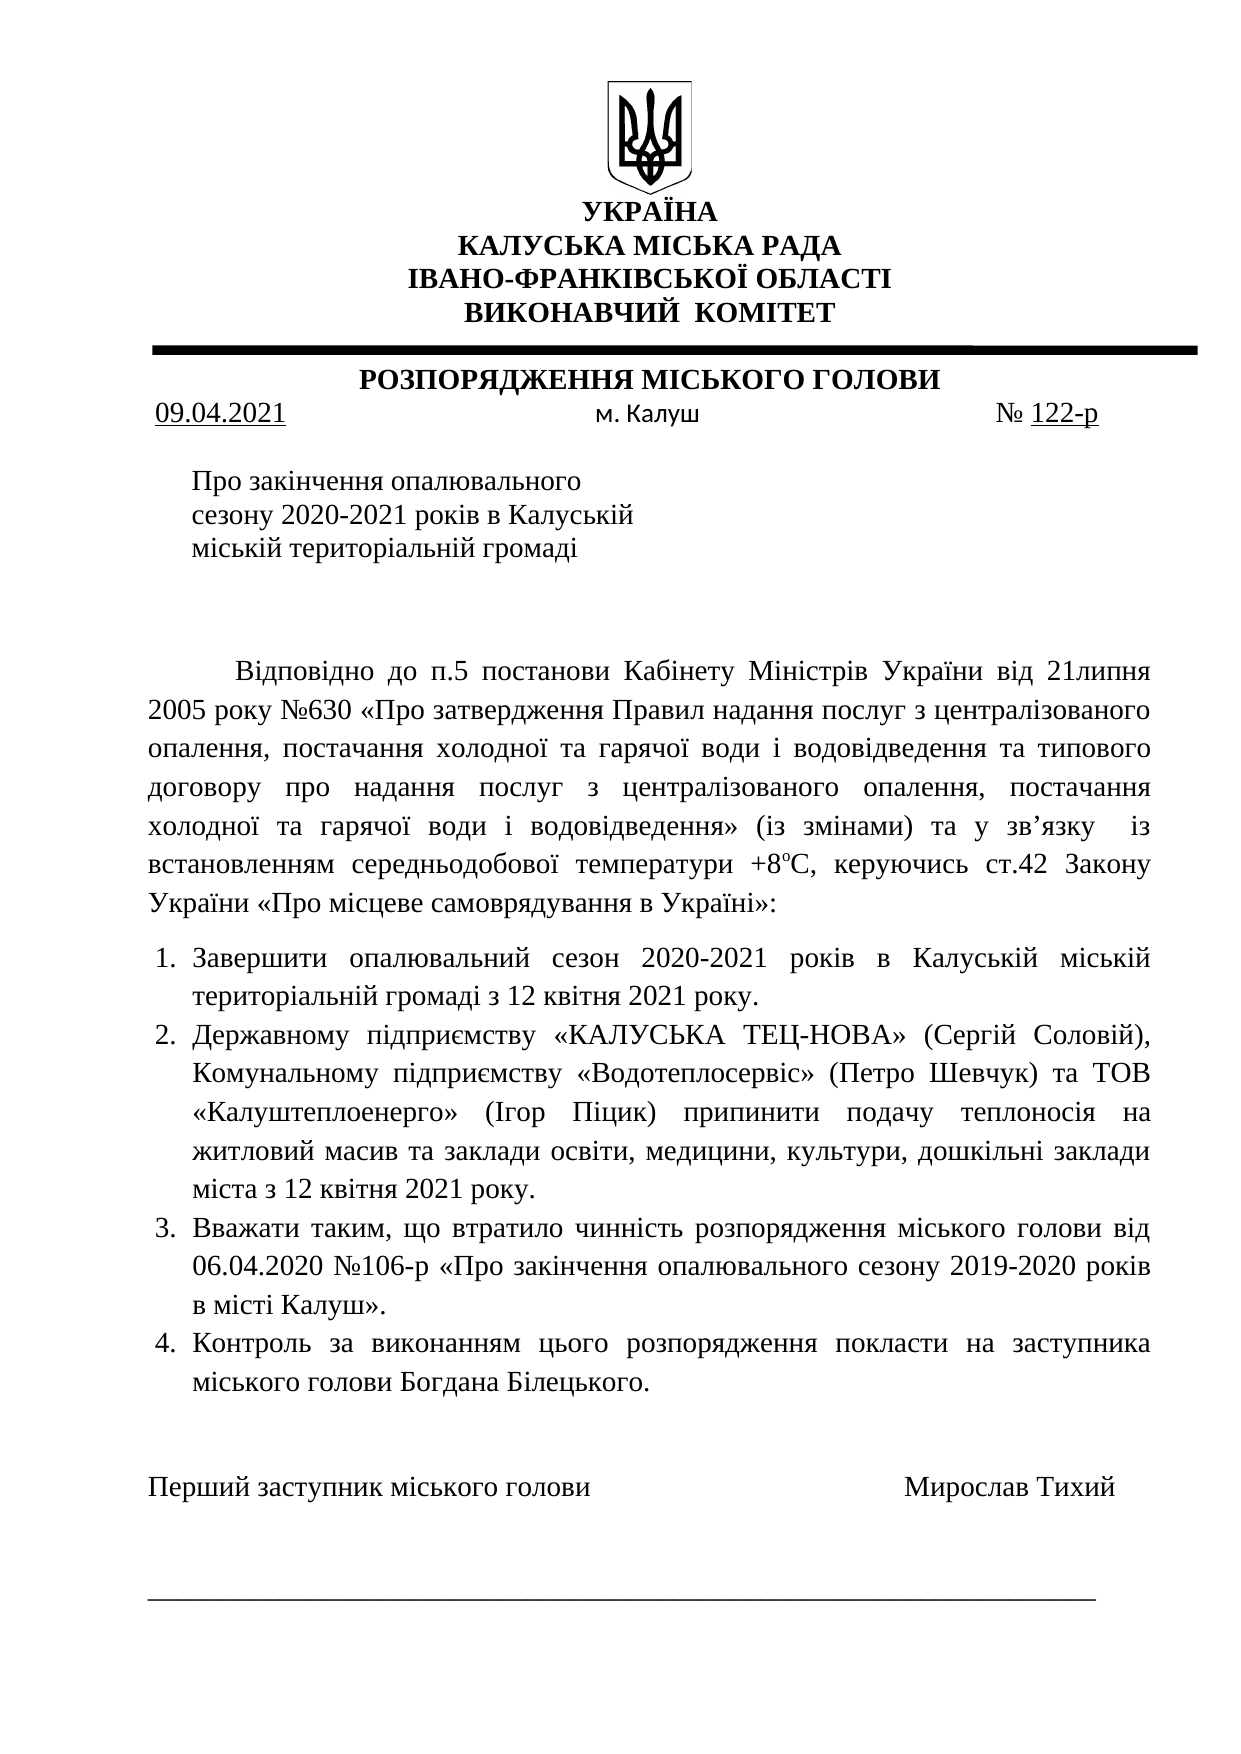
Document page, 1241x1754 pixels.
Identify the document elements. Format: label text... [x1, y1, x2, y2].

text міській територіальній громаді [148, 530, 1152, 564]
text Про закінчення опалювального [148, 463, 1152, 497]
text Перший заступник міського голови Мирослав Тихий [148, 1469, 1152, 1503]
text Відповідно до п.5 постанови Кабінету Міністрів України від 21липня 2005 року №630 «Про затвердження Правил надання послуг з централізованого опалення, постачання холодної та гарячої води і водовідведення та типового договору про надання послуг з централізованого опалення, постачання холодної та гарячої води і водовідведення» (із змінами) та у зв’язку із встановленням середньодобової температури +8оС, керуючись ст.42 Закону України «Про місцеве самоврядування в Україні»: [148, 653, 1152, 918]
list Вважати таким, що втратило чинність розпорядження міського голови від 06.04.2020 №106-р «Про закінчення опалювального сезону 2019-2020 років в місті Калуш». [154, 1210, 1152, 1320]
list Державному підприємству «КАЛУСЬКА ТЕЦ-НОВА» (Сергій Соловій), Комунальному підприємству «Водотеплосервіс» (Петро Шевчук) та ТОВ «Калуштеплоенерго» (Ігор Піцик) припинити подачу теплоносія на житловий масив та заклади освіти, медицини, культури, дошкільні заклади міста з 12 квітня 2021 року. [154, 1017, 1152, 1205]
text РОЗПОРЯДЖЕННЯ МІСЬКОГО ГОЛОВИ [148, 362, 1152, 396]
text сезону 2020-2021 років в Калуській [148, 497, 1152, 530]
text _________________________________________________________________ [148, 1570, 1152, 1604]
text УКРАЇНА [148, 194, 1152, 228]
text ВИКОНАВЧИЙ КОМІТЕТ [148, 295, 1152, 328]
text КАЛУСЬКА МІСЬКА РАДА [148, 228, 1152, 261]
list Контроль за виконанням цього розпорядження покласти на заступника міського голови Богдана Білецького. [154, 1325, 1152, 1397]
list Завершити опалювальний сезон 2020-2021 років в Калуській міській територіальній громаді з 12 квітня 2021 року. [154, 940, 1152, 1012]
text ІВАНО-ФРАНКІВСЬКОЇ ОБЛАСТІ [148, 261, 1152, 295]
text 09.04.2021 м. Калуш № 122-р [148, 396, 1152, 430]
